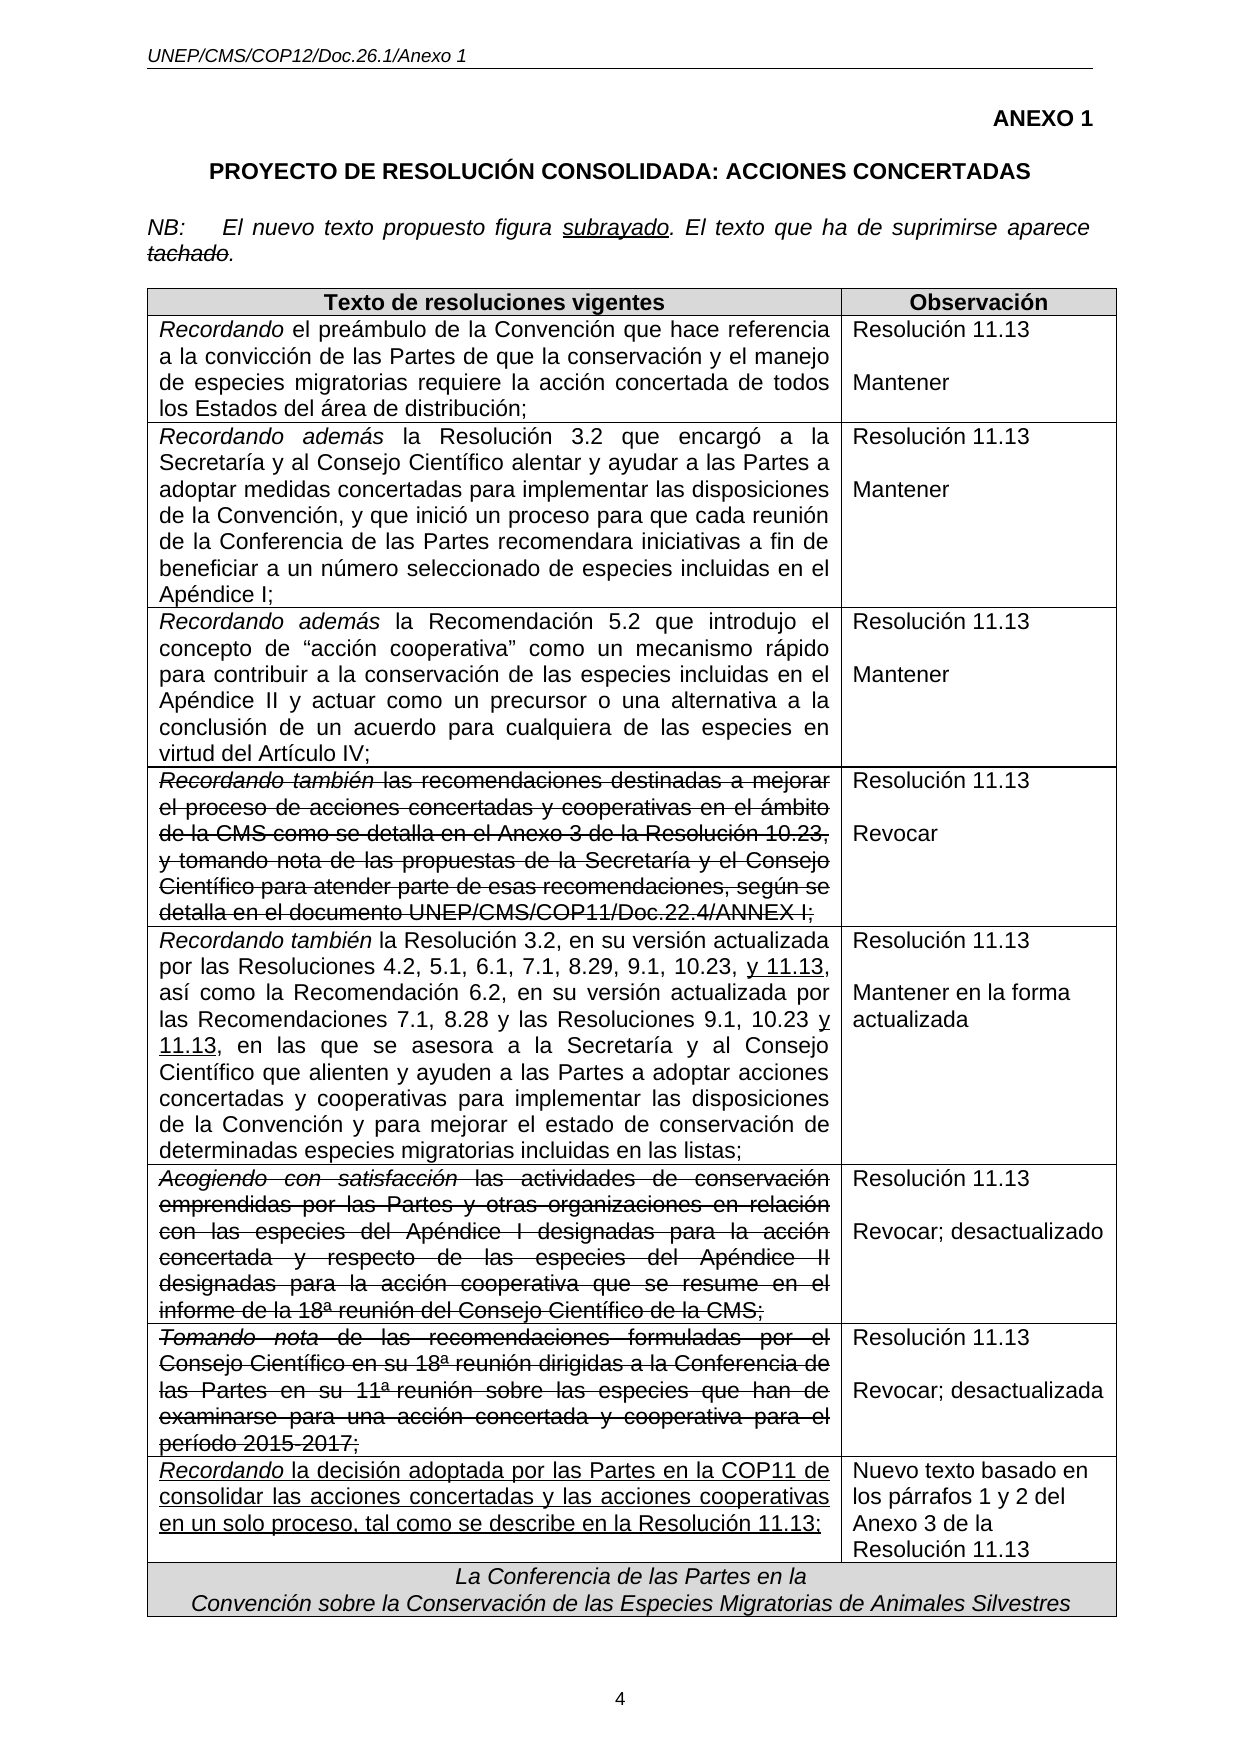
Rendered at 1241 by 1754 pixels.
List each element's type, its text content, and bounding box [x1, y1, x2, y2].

text PROYECTO DE RESOLUCIÓN CONSOLIDADA: ACCIONES CONCERTADAS [147, 158, 1093, 184]
text ANEXO 1 [147, 105, 1093, 131]
table_cell Tomando nota de las recomendaciones formuladas por el Consejo Científico en su 18ª reunión dirigidas a la Conferencia de las Partes en su 11ª reunión sobre las especies que han de examinarse para una acción concertada y cooperativa para el período 2015-2017; [148, 1324, 841, 1456]
table_cell Resolución 11.13 Mantener [842, 608, 1116, 766]
table_cell Recordando también la Resolución 3.2, en su versión actualizada por las Resoluciones 4.2, 5.1, 6.1, 7.1, 8.29, 9.1, 10.23, y 11.13, así como la Recomendación 6.2, en su versión actualizada por las Recomendaciones 7.1, 8.28 y las Resoluciones 9.1, 10.23 y 11.13, en las que se asesora a la Secretaría y al Consejo Científico que alienten y ayuden a las Partes a adoptar acciones concertadas y cooperativas para implementar las disposiciones de la Convención y para mejorar el estado de conservación de determinadas especies migratorias incluidas en las listas; [148, 927, 841, 1164]
table_cell Nuevo texto basado en los párrafos 1 y 2 del Anexo 3 de la Resolución 11.13 [842, 1457, 1116, 1562]
table_cell Recordando la decisión adoptada por las Partes en la COP11 de consolidar las acciones concertadas y las acciones cooperativas en un solo proceso, tal como se describe en la Resolución 11.13; [148, 1457, 841, 1562]
text NB: El nuevo texto propuesto figura subrayado. El texto que ha de suprimirse aparece tachado. [147, 214, 1093, 266]
table_cell Recordando el preámbulo de la Convención que hace referencia a la convicción de las Partes de que la conservación y el manejo de especies migratorias requiere la acción concertada de todos los Estados del área de distribución; [148, 316, 841, 422]
table_cell Acogiendo con satisfacción las actividades de conservación emprendidas por las Partes y otras organizaciones en relación con las especies del Apéndice I designadas para la acción concertada y respecto de las especies del Apéndice II designadas para la acción cooperativa que se resume en el informe de la 18ª reunión del Consejo Científico de la CMS; [148, 1165, 841, 1323]
table_cell Resolución 11.13 Revocar; desactualizado [842, 1165, 1116, 1323]
table_cell Resolución 11.13 Mantener [842, 423, 1116, 607]
table_cell Resolución 11.13 Revocar; desactualizada [842, 1324, 1116, 1456]
table_header Observación [842, 289, 1116, 315]
table_cell Resolución 11.13 Revocar [842, 768, 1116, 926]
table_header Texto de resoluciones vigentes [148, 289, 841, 315]
table_cell Recordando además la Recomendación 5.2 que introdujo el concepto de “acción cooperativa” como un mecanismo rápido para contribuir a la conservación de las especies incluidas en el Apéndice II y actuar como un precursor o una alternativa a la conclusión de un acuerdo para cualquiera de las especies en virtud del Artículo IV; [148, 608, 841, 766]
table_cell Resolución 11.13 Mantener [842, 316, 1116, 422]
table_cell Recordando además la Resolución 3.2 que encargó a la Secretaría y al Consejo Científico alentar y ayudar a las Partes a adoptar medidas concertadas para implementar las disposiciones de la Convención, y que inició un proceso para que cada reunión de la Conferencia de las Partes recomendara iniciativas a fin de beneficiar a un número seleccionado de especies incluidas en el Apéndice I; [148, 423, 841, 607]
table_cell Recordando también las recomendaciones destinadas a mejorar el proceso de acciones concertadas y cooperativas en el ámbito de la CMS como se detalla en el Anexo 3 de la Resolución 10.23, y tomando nota de las propuestas de la Secretaría y el Consejo Científico para atender parte de esas recomendaciones, según se detalla en el documento UNEP/CMS/COP11/Doc.22.4/ANNEX I; [148, 768, 841, 926]
table_cell La Conferencia de las Partes en la Convención sobre la Conservación de las Especies Migratorias de Animales Silvestres [148, 1563, 1116, 1616]
table_cell Resolución 11.13 Mantener en la forma actualizada [842, 927, 1116, 1164]
